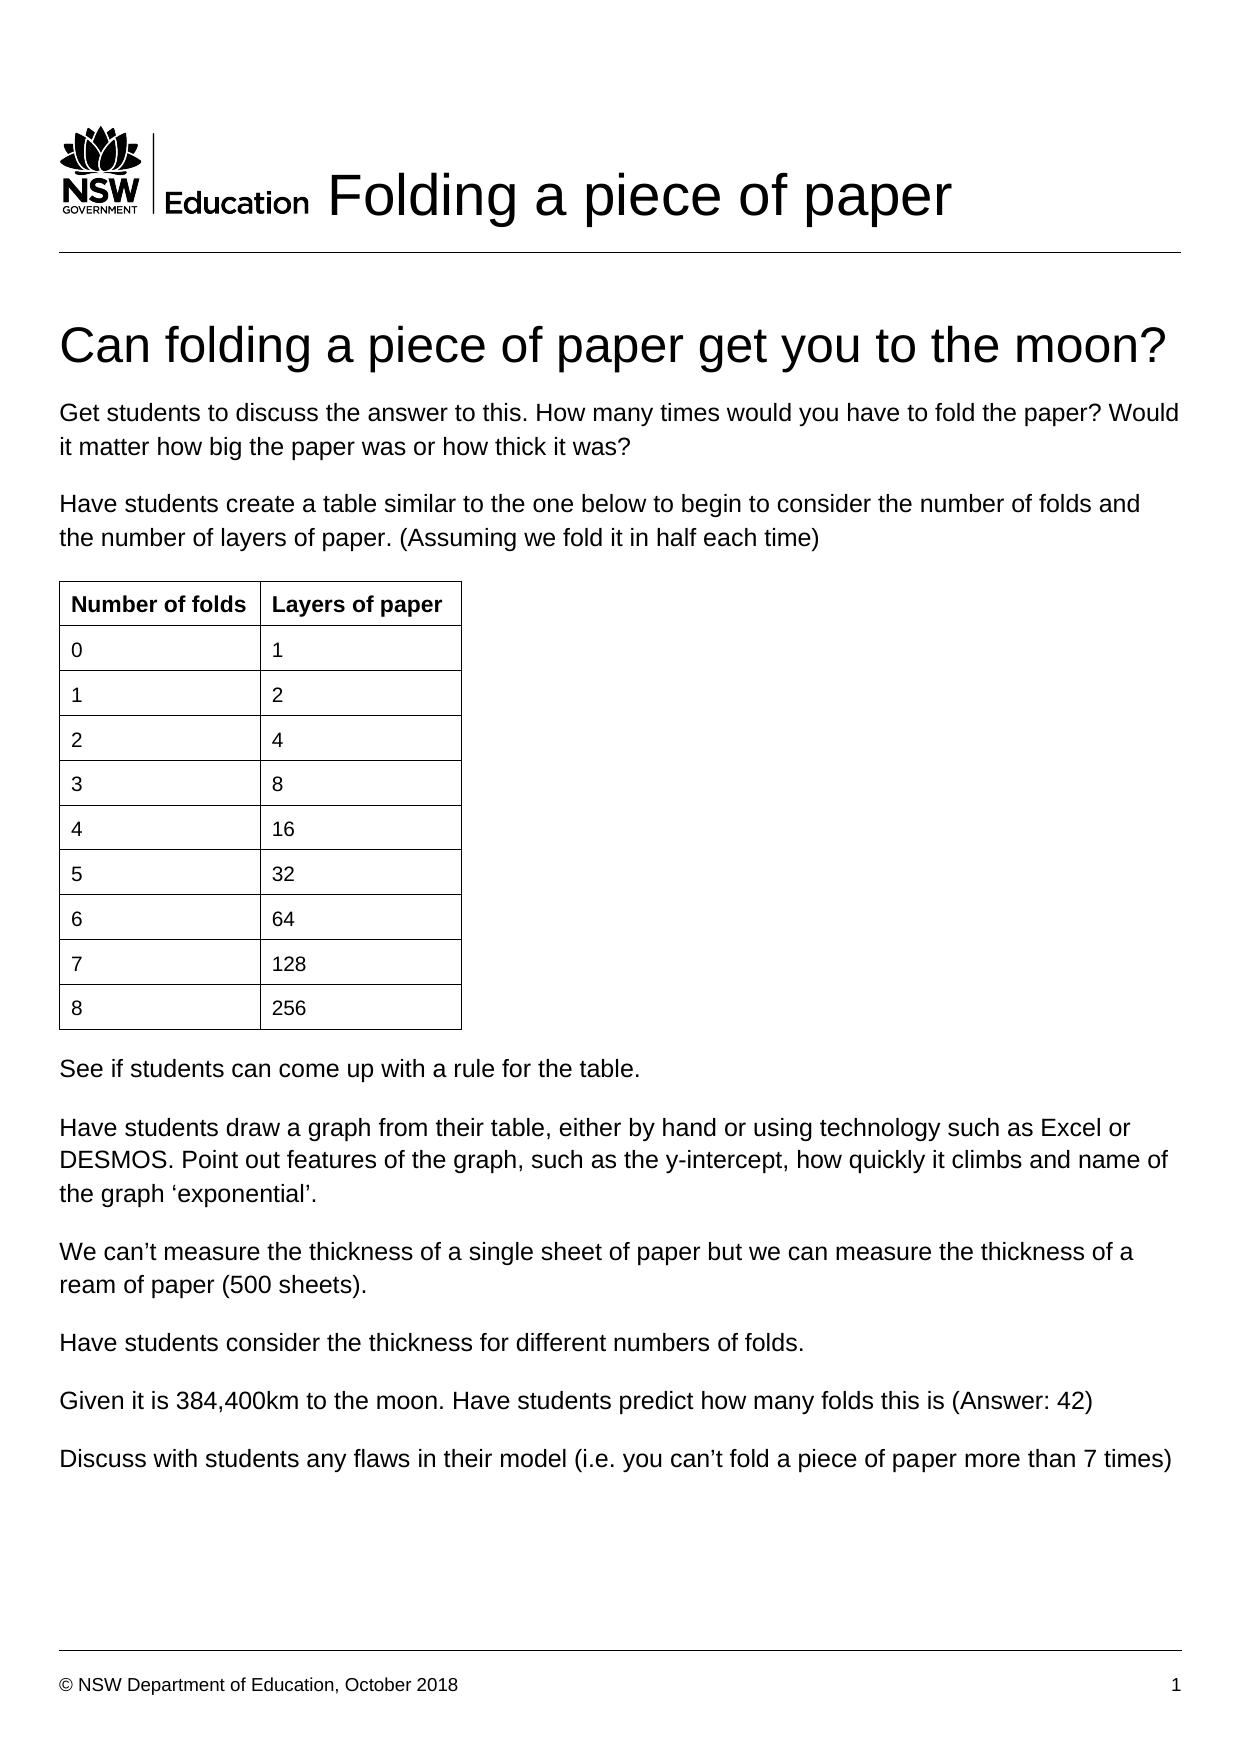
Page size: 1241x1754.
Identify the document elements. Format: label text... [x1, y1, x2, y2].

table_cell 6 [60, 895, 260, 939]
table_cell 128 [261, 940, 461, 984]
table_cell 8 [60, 985, 260, 1028]
text We can’t measure the thickness of a single sheet of paper but we can measure the thickness of a ream of paper (500 sheets). [59, 1237, 1181, 1298]
text Get students to discuss the answer to this. How many times would you have to fold the paper? Would it matter how big the paper was or how thick it was? [59, 398, 1181, 460]
table_cell 7 [60, 940, 260, 984]
table_cell 256 [261, 985, 461, 1028]
table_cell 0 [60, 626, 260, 670]
table_header Number of folds [60, 582, 260, 625]
table_cell 1 [60, 671, 260, 715]
text Given it is 384,400km to the moon. Have students predict how many folds this is (Answer: 42) [59, 1386, 1181, 1414]
table_cell 32 [261, 850, 461, 894]
table_cell 4 [60, 806, 260, 849]
table_cell 4 [261, 716, 461, 760]
picture [59, 125, 312, 215]
table_cell 3 [60, 761, 260, 804]
text Discuss with students any flaws in their model (i.e. you can’t fold a piece of paper more than 7 times) [59, 1444, 1181, 1472]
subtitle Can folding a piece of paper get you to the moon? [59, 316, 1181, 373]
table_cell 5 [60, 850, 260, 894]
table_header Layers of paper [261, 582, 461, 625]
title Folding a piece of paper [59, 125, 1181, 252]
text Have students consider the thickness for different numbers of folds. [59, 1328, 1181, 1356]
table_cell 64 [261, 895, 461, 939]
table_cell 2 [60, 716, 260, 760]
table_cell 2 [261, 671, 461, 715]
text Have students create a table similar to the one below to begin to consider the number of folds and the number of layers of paper. (Assuming we fold it in half each time) [59, 489, 1181, 551]
text See if students can come up with a rule for the table. [59, 1054, 1181, 1083]
text Have students draw a graph from their table, either by hand or using technology such as Excel or DESMOS. Point out features of the graph, such as the y-intercept, how quickly it climbs and name of the graph ‘exponential’. [59, 1112, 1181, 1207]
table_cell 1 [261, 626, 461, 670]
table_cell 8 [261, 761, 461, 804]
table_cell 16 [261, 806, 461, 849]
